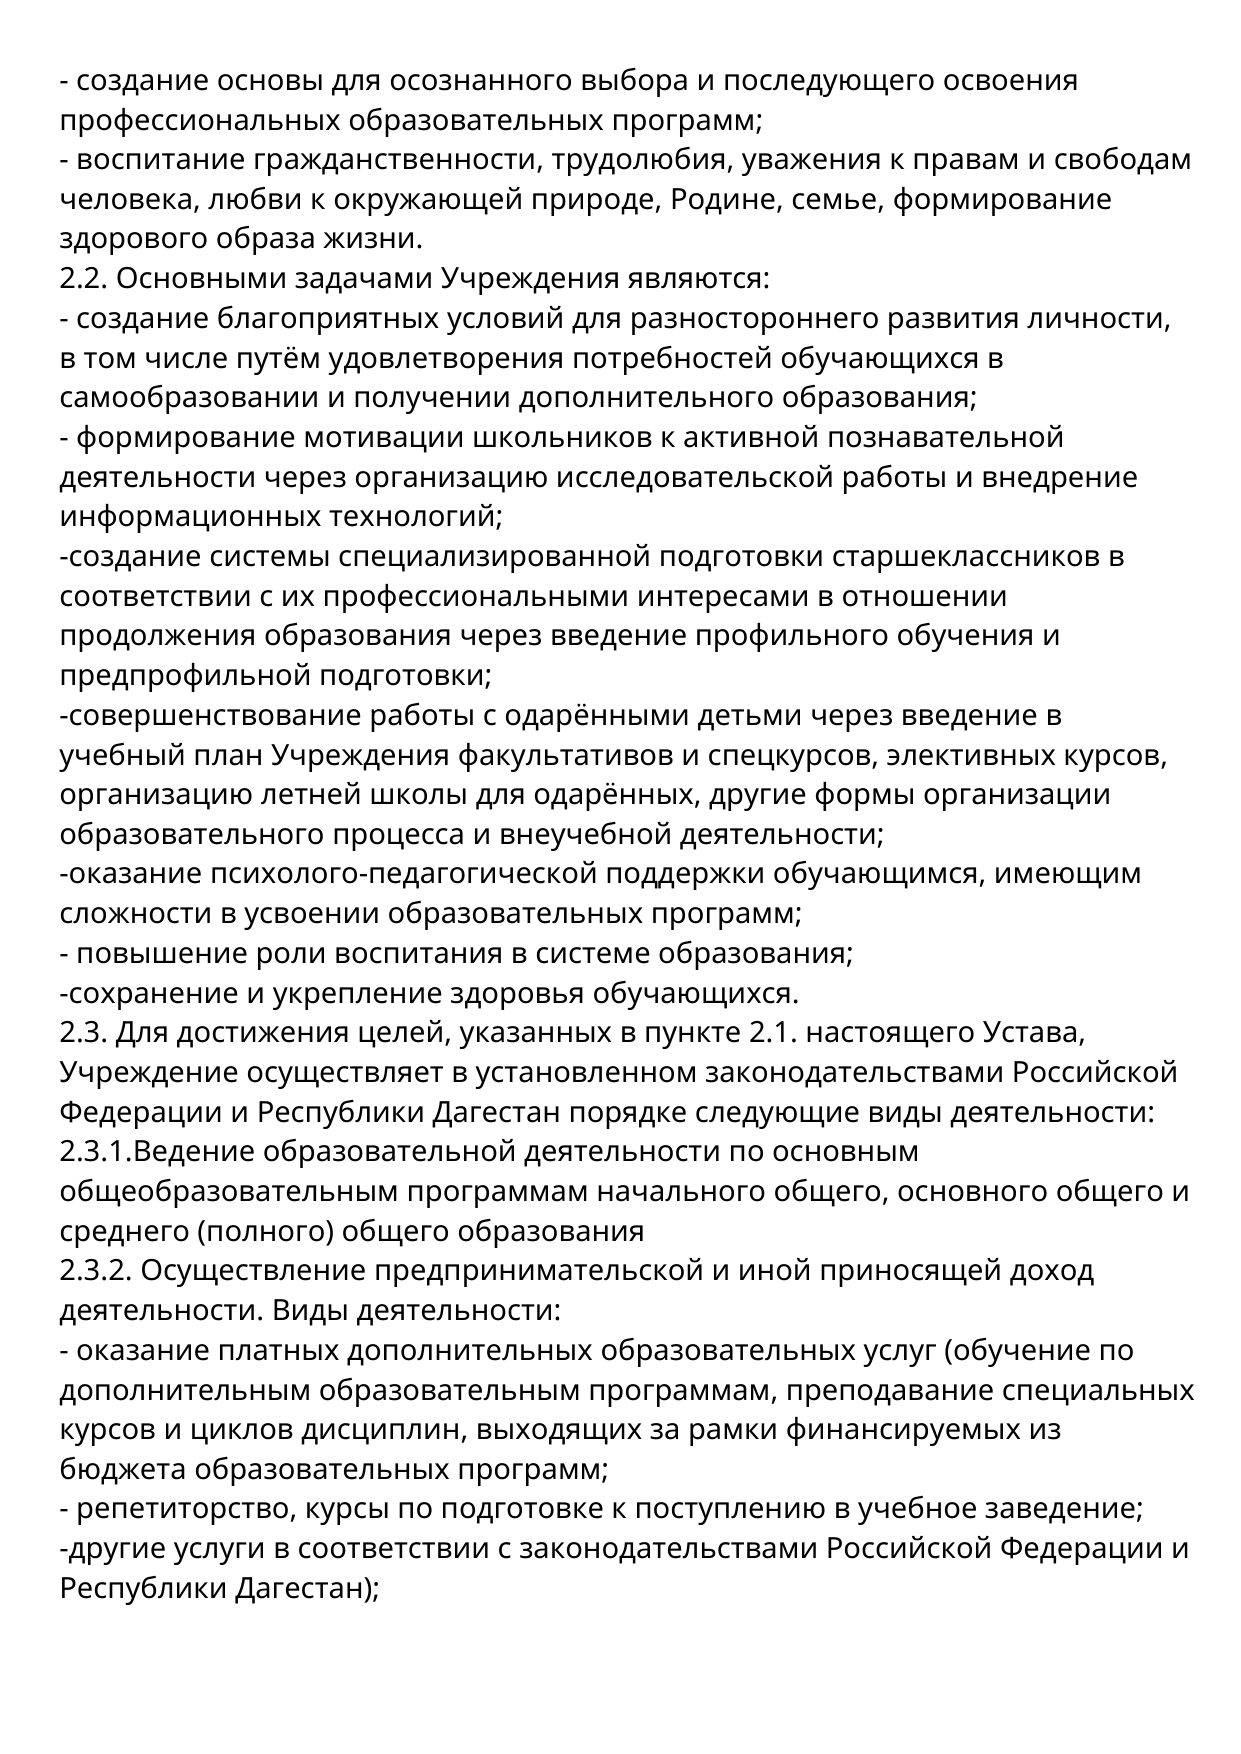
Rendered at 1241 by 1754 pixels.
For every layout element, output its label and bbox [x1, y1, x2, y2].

text [59, 59, 1196, 1607]
